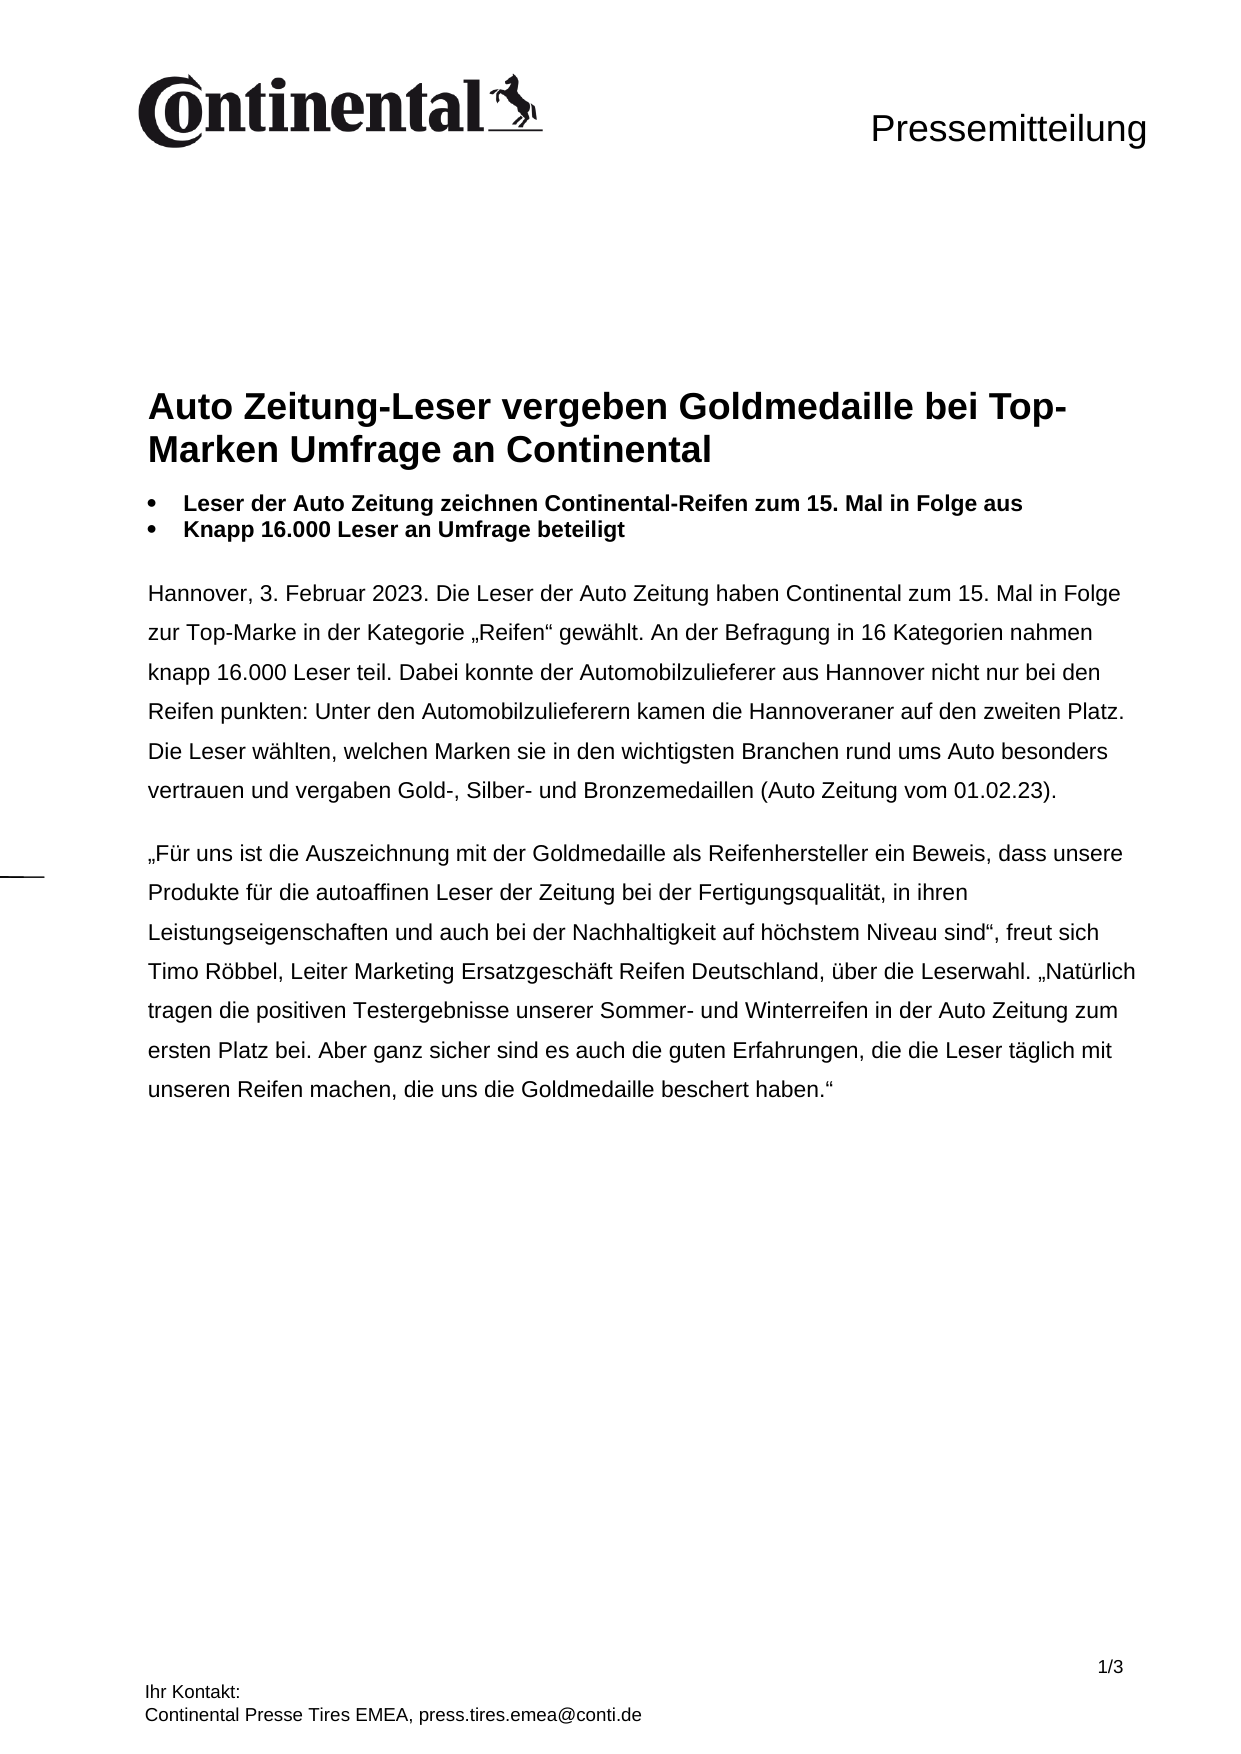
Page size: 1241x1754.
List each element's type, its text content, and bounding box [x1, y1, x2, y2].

text Hannover, 3. Februar 2023. Die Leser der Auto Zeitung haben Continental zum 15. Mal in Folge zur Top-Marke in der Kategorie „Reifen“ gewählt. An der Befragung in 16 Kategorien nahmen knapp 16.000 Leser teil. Dabei konnte der Automobilzulieferer aus Hannover nicht nur bei den Reifen punkten: Unter den Automobilzulieferern kamen die Hannoveraner auf den zweiten Platz. Die Leser wählten, welchen Marken sie in den wichtigsten Branchen rund ums Auto besonders vertrauen und vergaben Gold-, Silber- und Bronzemedaillen (Auto Zeitung vom 01.02.23). [148, 580, 1152, 803]
text Knapp 16.000 Leser an Umfrage beteiligt [148, 516, 1152, 542]
text Auto Zeitung-Leser vergeben Goldmedaille bei Top-Marken Umfrage an Continental [148, 384, 1152, 471]
text Leser der Auto Zeitung zeichnen Continental-Reifen zum 15. Mal in Folge aus [148, 489, 1152, 516]
picture [137, 71, 545, 150]
text „Für uns ist die Auszeichnung mit der Goldmedaille als Reifenhersteller ein Beweis, dass unsere Produkte für die autoaffinen Leser der Zeitung bei der Fertigungsqualität, in ihren Leistungseigenschaften und auch bei der Nachhaltigkeit auf höchstem Niveau sind“, freut sich Timo Röbbel, Leiter Marketing Ersatzgeschäft Reifen Deutschland, über die Leserwahl. „Natürlich tragen die positiven Testergebnisse unserer Sommer- und Winterreifen in der Auto Zeitung zum ersten Platz bei. Aber ganz sicher sind es auch die guten Erfahrungen, die die Leser täglich mit unseren Reifen machen, die uns die Goldmedaille beschert haben.“ [148, 839, 1152, 1103]
